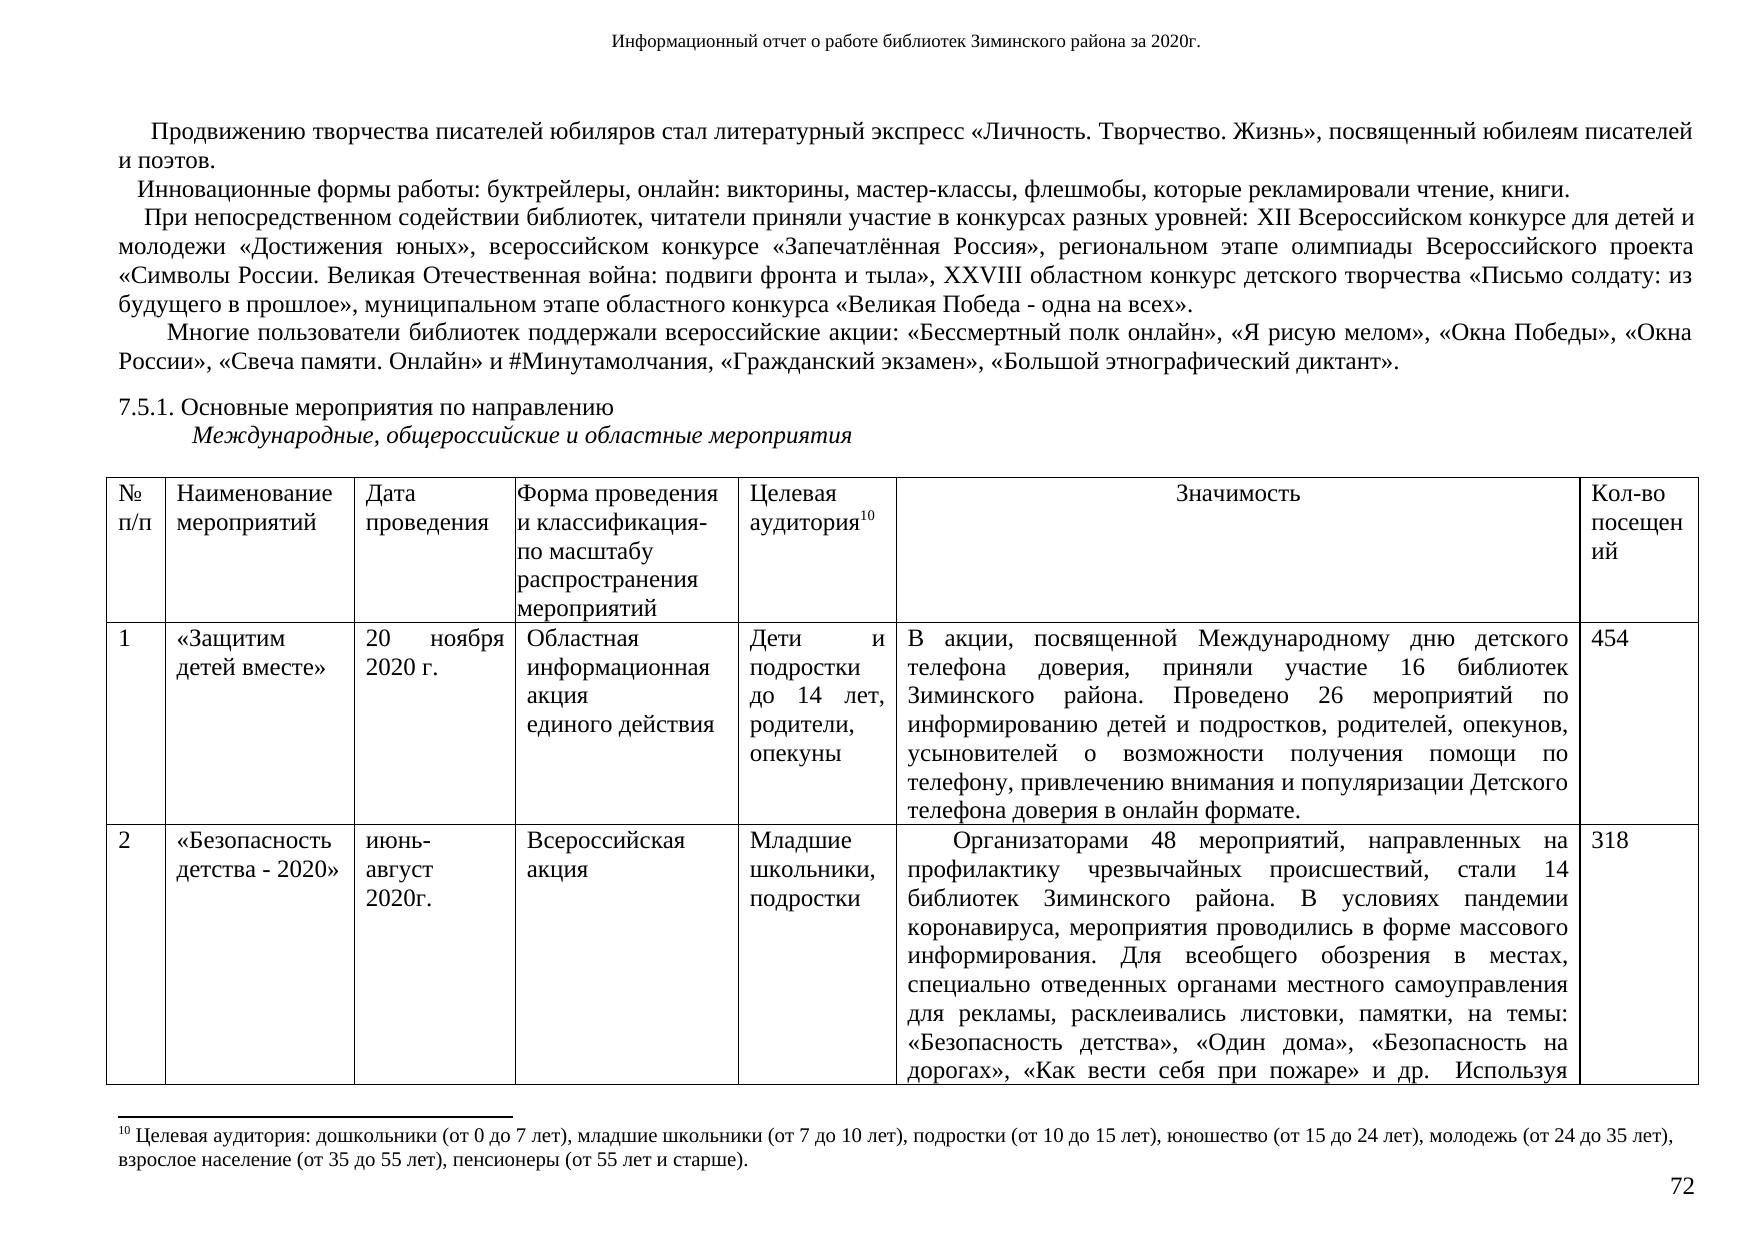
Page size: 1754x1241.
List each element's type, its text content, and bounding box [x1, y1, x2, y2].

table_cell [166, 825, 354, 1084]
text Инновационные формы работы: буктрейлеры, онлайн: викторины, мастер-классы, флешмобы, которые рекламировали чтение, книги. [118, 174, 1695, 202]
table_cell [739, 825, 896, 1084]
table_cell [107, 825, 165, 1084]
text Продвижению творчества писателей юбиляров стал литературный экспресс «Личность. Творчество. Жизнь», посвященный юбилеям писателей и поэтов. [118, 116, 1695, 174]
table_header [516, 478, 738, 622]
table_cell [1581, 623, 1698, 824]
text Международные, общероссийские и областные мероприятия [118, 420, 1695, 449]
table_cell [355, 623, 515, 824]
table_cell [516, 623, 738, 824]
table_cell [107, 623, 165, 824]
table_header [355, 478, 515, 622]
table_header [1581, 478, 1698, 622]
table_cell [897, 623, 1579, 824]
text При непосредственном содействии библиотек, читатели приняли участие в конкурсах разных уровней: XII Всероссийском конкурсе для детей и молодежи «Достижения юных», всероссийском конкурсе «Запечатлённая Россия», региональном этапе олимпиады Всероссийского проекта «Символы России. Великая Отечественная война: подвиги фронта и тыла», XXVIII областном конкурс детского творчества «Письмо солдату: из будущего в прошлое», муниципальном этапе областного конкурса «Великая Победа - одна на всех». [118, 202, 1695, 317]
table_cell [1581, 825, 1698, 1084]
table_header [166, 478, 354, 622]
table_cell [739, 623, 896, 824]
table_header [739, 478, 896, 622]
list Многие пользователи библиотек поддержали всероссийские акции: «Бессмертный полк онлайн», «Я рисую мелом», «Окна Победы», «Окна России», «Свеча памяти. Онлайн» и #Минутамолчания, «Гражданский экзамен», «Большой этнографический диктант». [118, 317, 1695, 375]
text 7.5.1. Основные мероприятия по направлению [118, 392, 1695, 420]
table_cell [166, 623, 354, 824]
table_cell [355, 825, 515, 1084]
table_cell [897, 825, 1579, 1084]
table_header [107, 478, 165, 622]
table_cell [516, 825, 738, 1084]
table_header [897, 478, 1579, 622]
